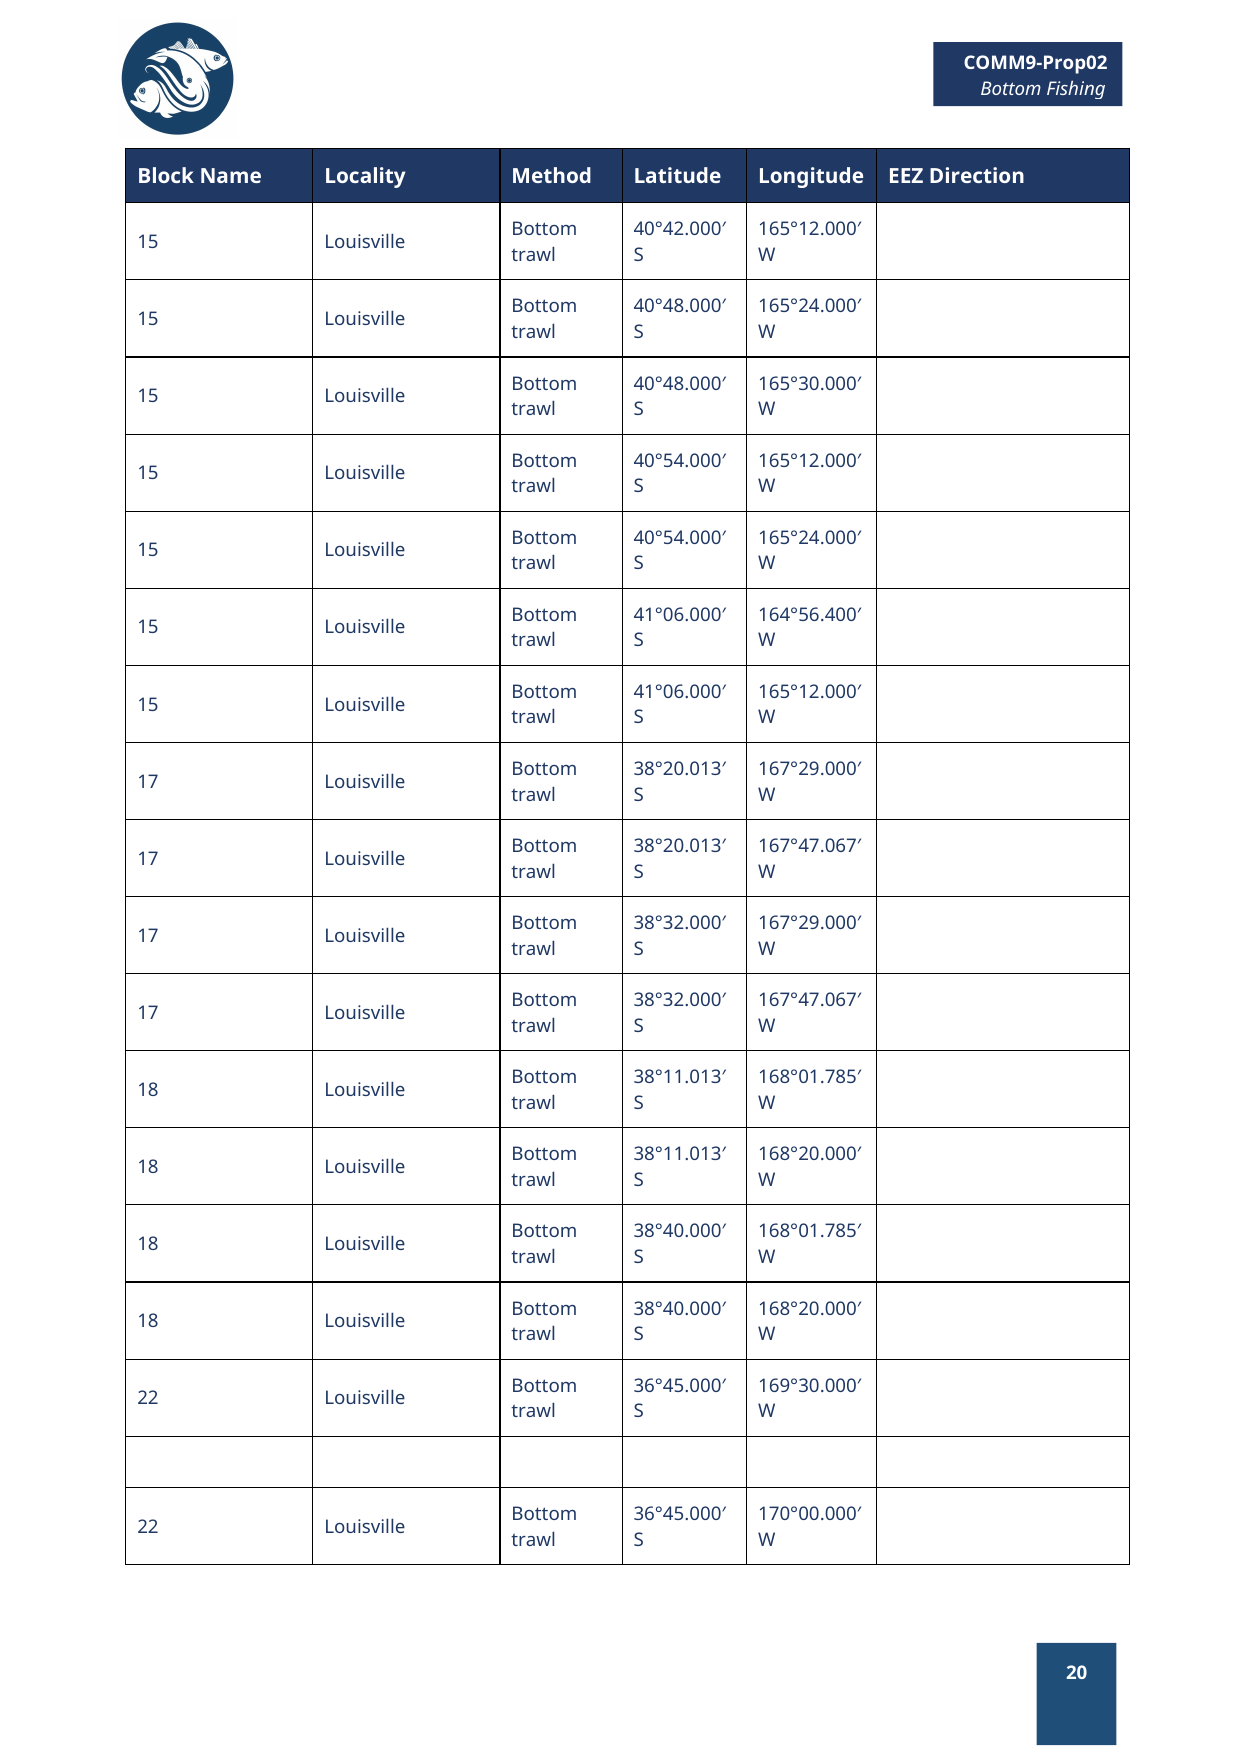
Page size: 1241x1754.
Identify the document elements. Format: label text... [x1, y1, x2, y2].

table_header Locality [313, 149, 499, 202]
table_cell Louisville [313, 203, 499, 279]
table_cell 38°11.013′S [623, 1051, 746, 1127]
table_cell Bottom trawl [501, 203, 622, 279]
table_cell Louisville [313, 666, 499, 742]
table_cell [877, 512, 1129, 588]
table_cell Louisville [313, 435, 499, 511]
table_cell Louisville [313, 1051, 499, 1127]
table_cell 40°42.000′S [623, 203, 746, 279]
table_cell [877, 435, 1129, 511]
table_cell Bottom trawl [501, 666, 622, 742]
table_cell 40°48.000′S [623, 358, 746, 433]
table_cell 168°01.785′W [747, 1051, 876, 1127]
table_cell 15 [126, 203, 312, 279]
table_cell 167°47.067′W [747, 974, 876, 1050]
table_cell Louisville [313, 589, 499, 665]
table_cell [877, 1051, 1129, 1127]
table_cell Bottom trawl [501, 280, 622, 356]
table_cell 18 [126, 1205, 312, 1281]
table_cell [623, 1437, 746, 1487]
table_cell Bottom trawl [501, 358, 622, 433]
table_cell [501, 1437, 622, 1487]
table_cell 168°20.000′W [747, 1128, 876, 1204]
table_header Latitude [623, 149, 746, 202]
table_header Longitude [747, 149, 876, 202]
table_cell 17 [126, 974, 312, 1050]
table_cell 17 [126, 897, 312, 973]
table_cell Bottom trawl [501, 1283, 622, 1358]
table_cell 165°24.000′W [747, 512, 876, 588]
table_cell 169°30.000′W [747, 1360, 876, 1436]
table_cell Louisville [313, 280, 499, 356]
table_cell 18 [126, 1283, 312, 1358]
table_cell [877, 1360, 1129, 1436]
table_cell Bottom trawl [501, 435, 622, 511]
table_cell [877, 820, 1129, 896]
table_cell 165°12.000′W [747, 435, 876, 511]
table_cell Bottom trawl [501, 1051, 622, 1127]
table_cell 165°12.000′W [747, 666, 876, 742]
table_cell Louisville [313, 1488, 499, 1564]
table_cell [877, 1488, 1129, 1564]
table_cell 40°54.000′S [623, 512, 746, 588]
table_cell [877, 1283, 1129, 1358]
table_cell [877, 1128, 1129, 1204]
table_cell Bottom trawl [501, 1128, 622, 1204]
table_cell 164°56.400′W [747, 589, 876, 665]
table_cell 38°40.000′S [623, 1205, 746, 1281]
table_cell Louisville [313, 358, 499, 433]
table_cell [877, 1205, 1129, 1281]
table_cell 38°20.013′S [623, 743, 746, 819]
table_cell 165°24.000′W [747, 280, 876, 356]
table_cell [877, 743, 1129, 819]
table_cell 165°30.000′W [747, 358, 876, 433]
table_cell [877, 589, 1129, 665]
table_cell 17 [126, 820, 312, 896]
table_cell Bottom trawl [501, 1488, 622, 1564]
table_cell 17 [126, 743, 312, 819]
table_cell [877, 203, 1129, 279]
table_header Method [501, 149, 622, 202]
table_cell Bottom trawl [501, 1360, 622, 1436]
table_cell 167°29.000′W [747, 897, 876, 973]
table_cell [313, 1437, 499, 1487]
table_cell Louisville [313, 512, 499, 588]
table_cell [126, 1437, 312, 1487]
table_cell Louisville [313, 1205, 499, 1281]
table_cell Bottom trawl [501, 743, 622, 819]
table_cell [877, 974, 1129, 1050]
table_header Block Name [126, 149, 312, 202]
table_cell 36°45.000′S [623, 1488, 746, 1564]
table_cell 15 [126, 666, 312, 742]
table_cell 15 [126, 435, 312, 511]
table_cell Louisville [313, 897, 499, 973]
table_cell 38°32.000′S [623, 974, 746, 1050]
table_cell [877, 666, 1129, 742]
table_cell 15 [126, 512, 312, 588]
table_cell 168°20.000′W [747, 1283, 876, 1358]
table_cell 38°20.013′S [623, 820, 746, 896]
table_cell 15 [126, 589, 312, 665]
table_cell Bottom trawl [501, 1205, 622, 1281]
table_cell 170°00.000′W [747, 1488, 876, 1564]
table_cell Bottom trawl [501, 897, 622, 973]
table_cell 40°54.000′S [623, 435, 746, 511]
table_cell 22 [126, 1488, 312, 1564]
table_cell Louisville [313, 1128, 499, 1204]
table_cell Louisville [313, 820, 499, 896]
table_cell Bottom trawl [501, 974, 622, 1050]
table_cell Louisville [313, 974, 499, 1050]
table_cell 40°48.000′S [623, 280, 746, 356]
table_cell 38°40.000′S [623, 1283, 746, 1358]
table_cell 41°06.000′S [623, 666, 746, 742]
table_cell [877, 897, 1129, 973]
table_cell [877, 1437, 1129, 1487]
table_cell 15 [126, 280, 312, 356]
table_header EEZ Direction [877, 149, 1129, 202]
table_cell Bottom trawl [501, 820, 622, 896]
table_cell Louisville [313, 1360, 499, 1436]
table_cell 38°11.013′S [623, 1128, 746, 1204]
table_cell [877, 280, 1129, 356]
table_cell Louisville [313, 743, 499, 819]
table_cell 168°01.785′W [747, 1205, 876, 1281]
table_cell 18 [126, 1051, 312, 1127]
table_cell 41°06.000′S [623, 589, 746, 665]
picture [118, 18, 237, 139]
table_cell Bottom trawl [501, 589, 622, 665]
table_cell Louisville [313, 1283, 499, 1358]
table_cell Bottom trawl [501, 512, 622, 588]
table_cell 38°32.000′S [623, 897, 746, 973]
table_cell 22 [126, 1360, 312, 1436]
table_cell 167°47.067′W [747, 820, 876, 896]
table_cell 18 [126, 1128, 312, 1204]
table_cell [877, 358, 1129, 433]
table_cell [747, 1437, 876, 1487]
table_cell 167°29.000′W [747, 743, 876, 819]
table_cell 15 [126, 358, 312, 433]
table_cell 36°45.000′S [623, 1360, 746, 1436]
table_cell 165°12.000′W [747, 203, 876, 279]
